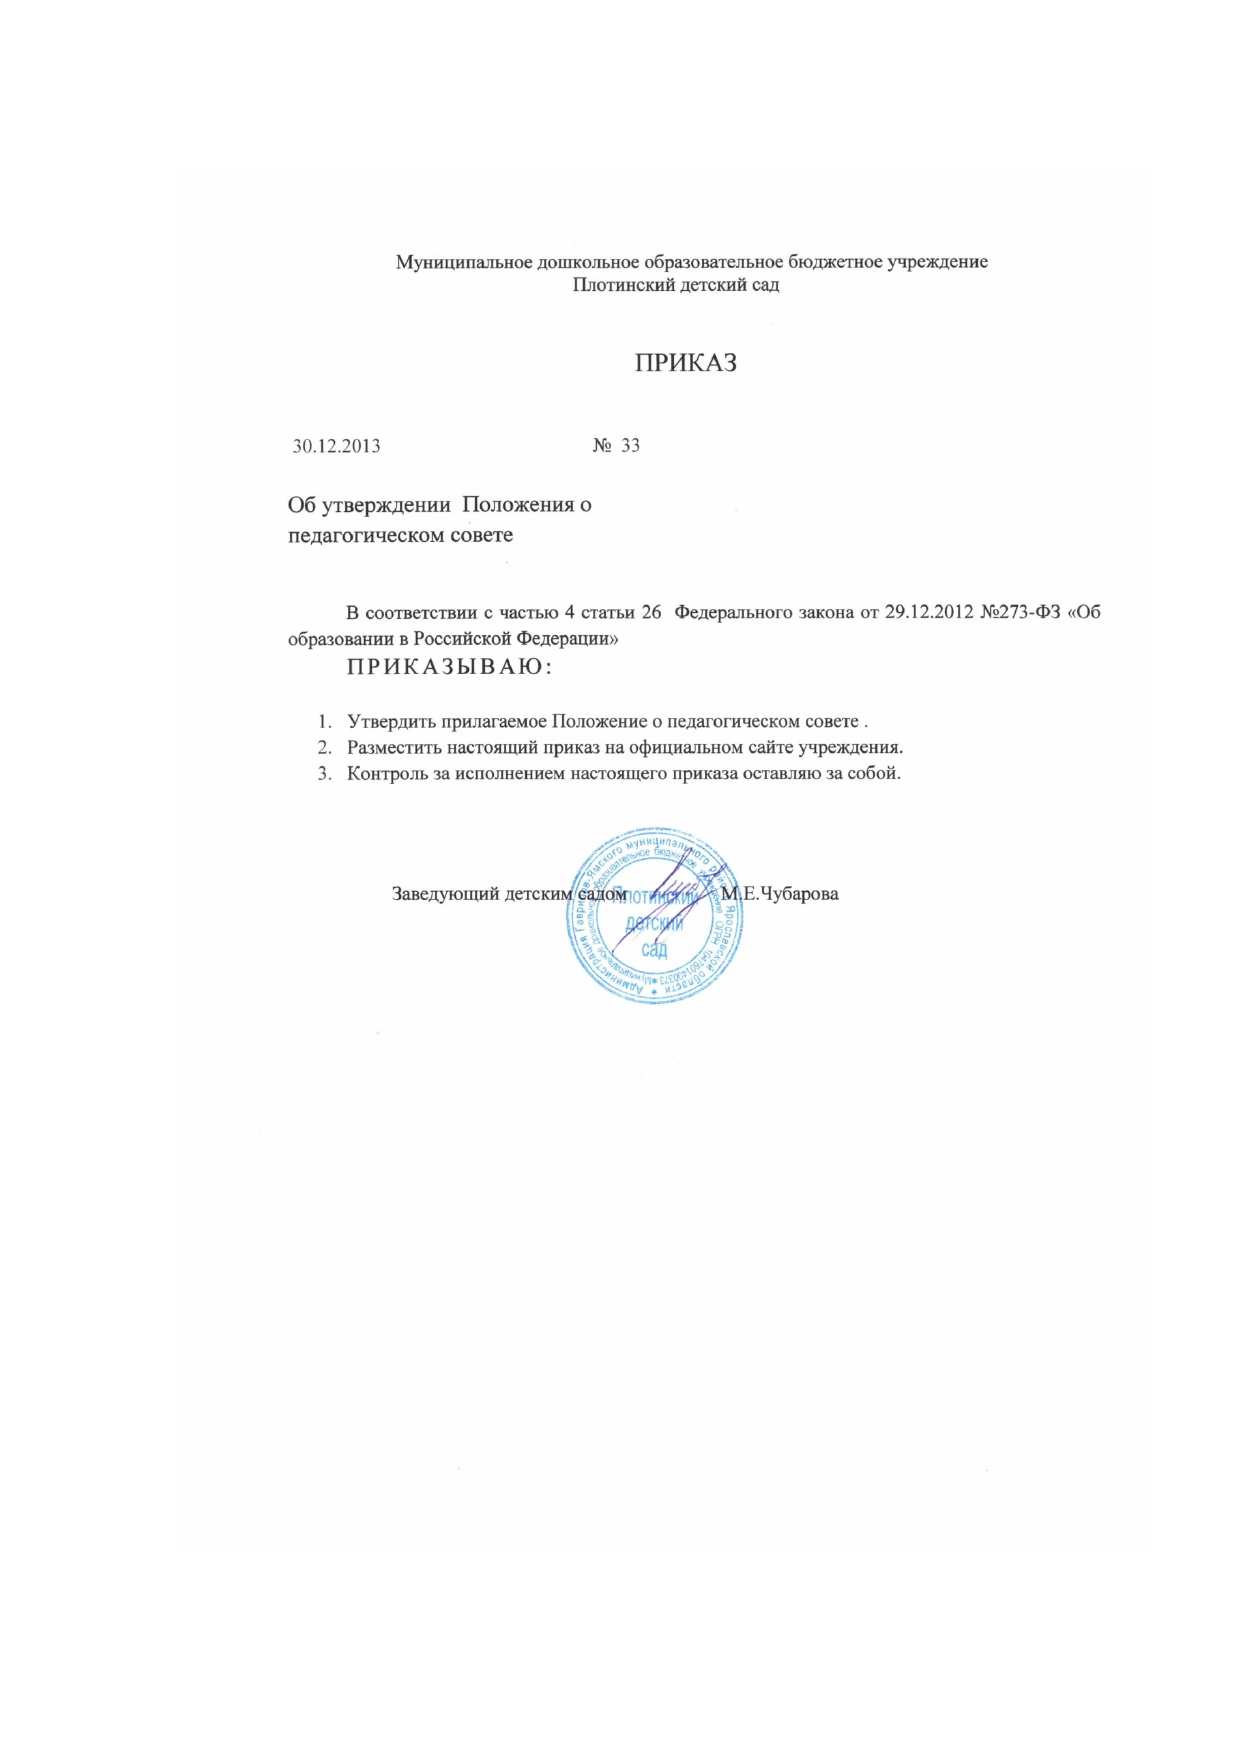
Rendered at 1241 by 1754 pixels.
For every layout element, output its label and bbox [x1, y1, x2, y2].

picture [177, 171, 1152, 1550]
